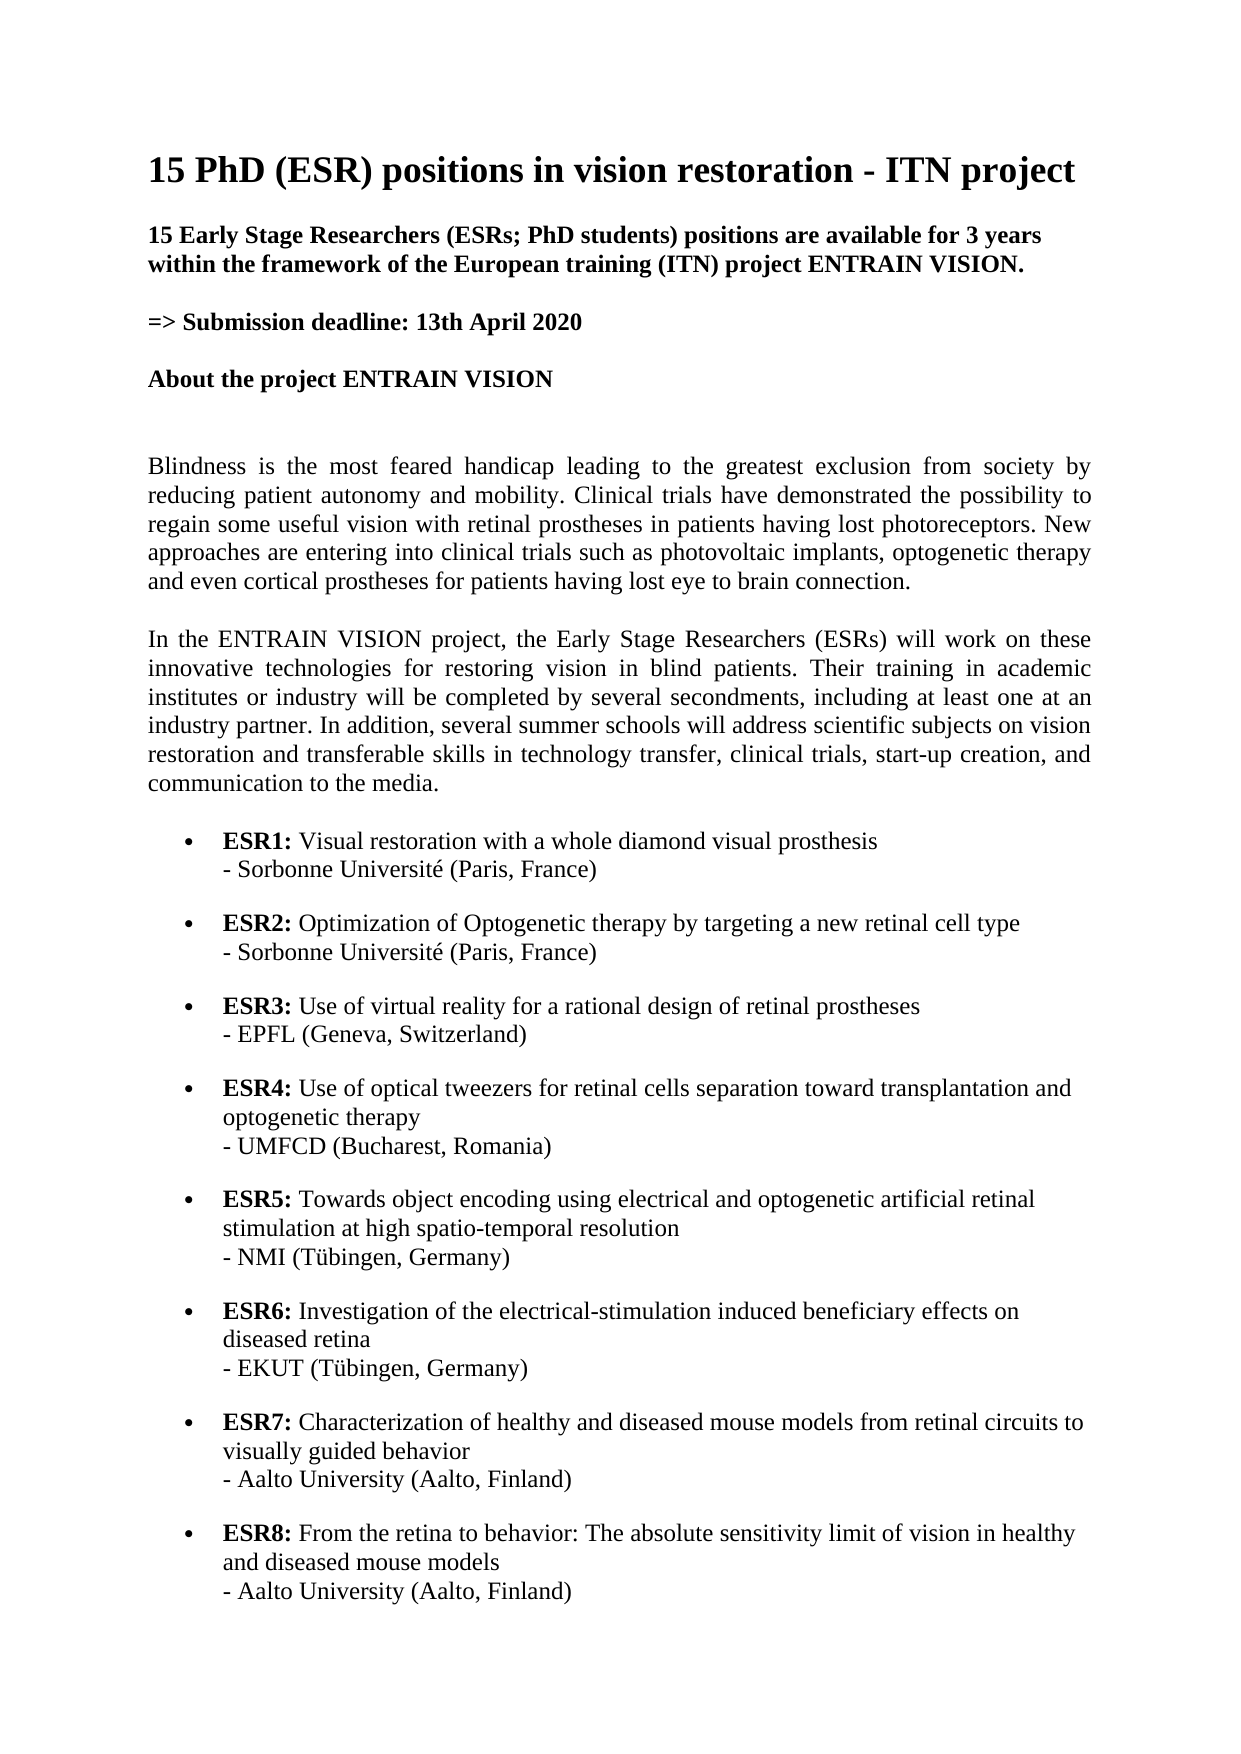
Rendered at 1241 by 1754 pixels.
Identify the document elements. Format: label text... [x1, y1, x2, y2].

text 15 Early Stage Researchers (ESRs; PhD students) positions are available for 3 years within the framework of the European training (ITN) project ENTRAIN VISION. [148, 220, 1093, 277]
list ESR6: Investigation of the electrical-stimulation induced beneficiary effects on diseased retina - EKUT (Tübingen, Germany) [185, 1296, 1093, 1382]
list ESR2: Optimization of Optogenetic therapy by targeting a new retinal cell type - Sorbonne Université (Paris, France) [185, 908, 1093, 966]
list ESR4: Use of optical tweezers for retinal cells separation toward transplantation and optogenetic therapy - UMFCD (Bucharest, Romania) [185, 1073, 1093, 1159]
list ESR1: Visual restoration with a whole diamond visual prosthesis - Sorbonne Université (Paris, France) [185, 826, 1093, 883]
list ESR3: Use of virtual reality for a rational design of retinal prostheses - EPFL (Geneva, Switzerland) [185, 991, 1093, 1048]
list ESR5: Towards object encoding using electrical and optogenetic artificial retinal stimulation at high spatio-temporal resolution - NMI (Tübingen, Germany) [185, 1184, 1093, 1271]
text About the project ENTRAIN VISION [148, 364, 1093, 393]
text Blindness is the most feared handicap leading to the greatest exclusion from society by reducing patient autonomy and mobility. Clinical trials have demonstrated the possibility to regain some useful vision with retinal prostheses in patients having lost photoreceptors. New approaches are entering into clinical trials such as photovoltaic implants, optogenetic therapy and even cortical prostheses for patients having lost eye to brain connection. [148, 422, 1093, 595]
list ESR7: Characterization of healthy and diseased mouse models from retinal circuits to visually guided behavior - Aalto University (Aalto, Finland) [185, 1407, 1093, 1493]
list ESR8: From the retina to behavior: The absolute sensitivity limit of vision in healthy and diseased mouse models - Aalto University (Aalto, Finland) [185, 1518, 1093, 1604]
text In the ENTRAIN VISION project, the Early Stage Researchers (ESRs) will work on these innovative technologies for restoring vision in blind patients. Their training in academic institutes or industry will be completed by several secondments, including at least one at an industry partner. In addition, several summer schools will address scientific subjects on vision restoration and transferable skills in technology transfer, clinical trials, start-up creation, and communication to the media. [148, 624, 1093, 797]
text 15 PhD (ESR) positions in vision restoration - ITN project [148, 148, 1093, 191]
text => Submission deadline: 13th April 2020 [148, 307, 1093, 335]
